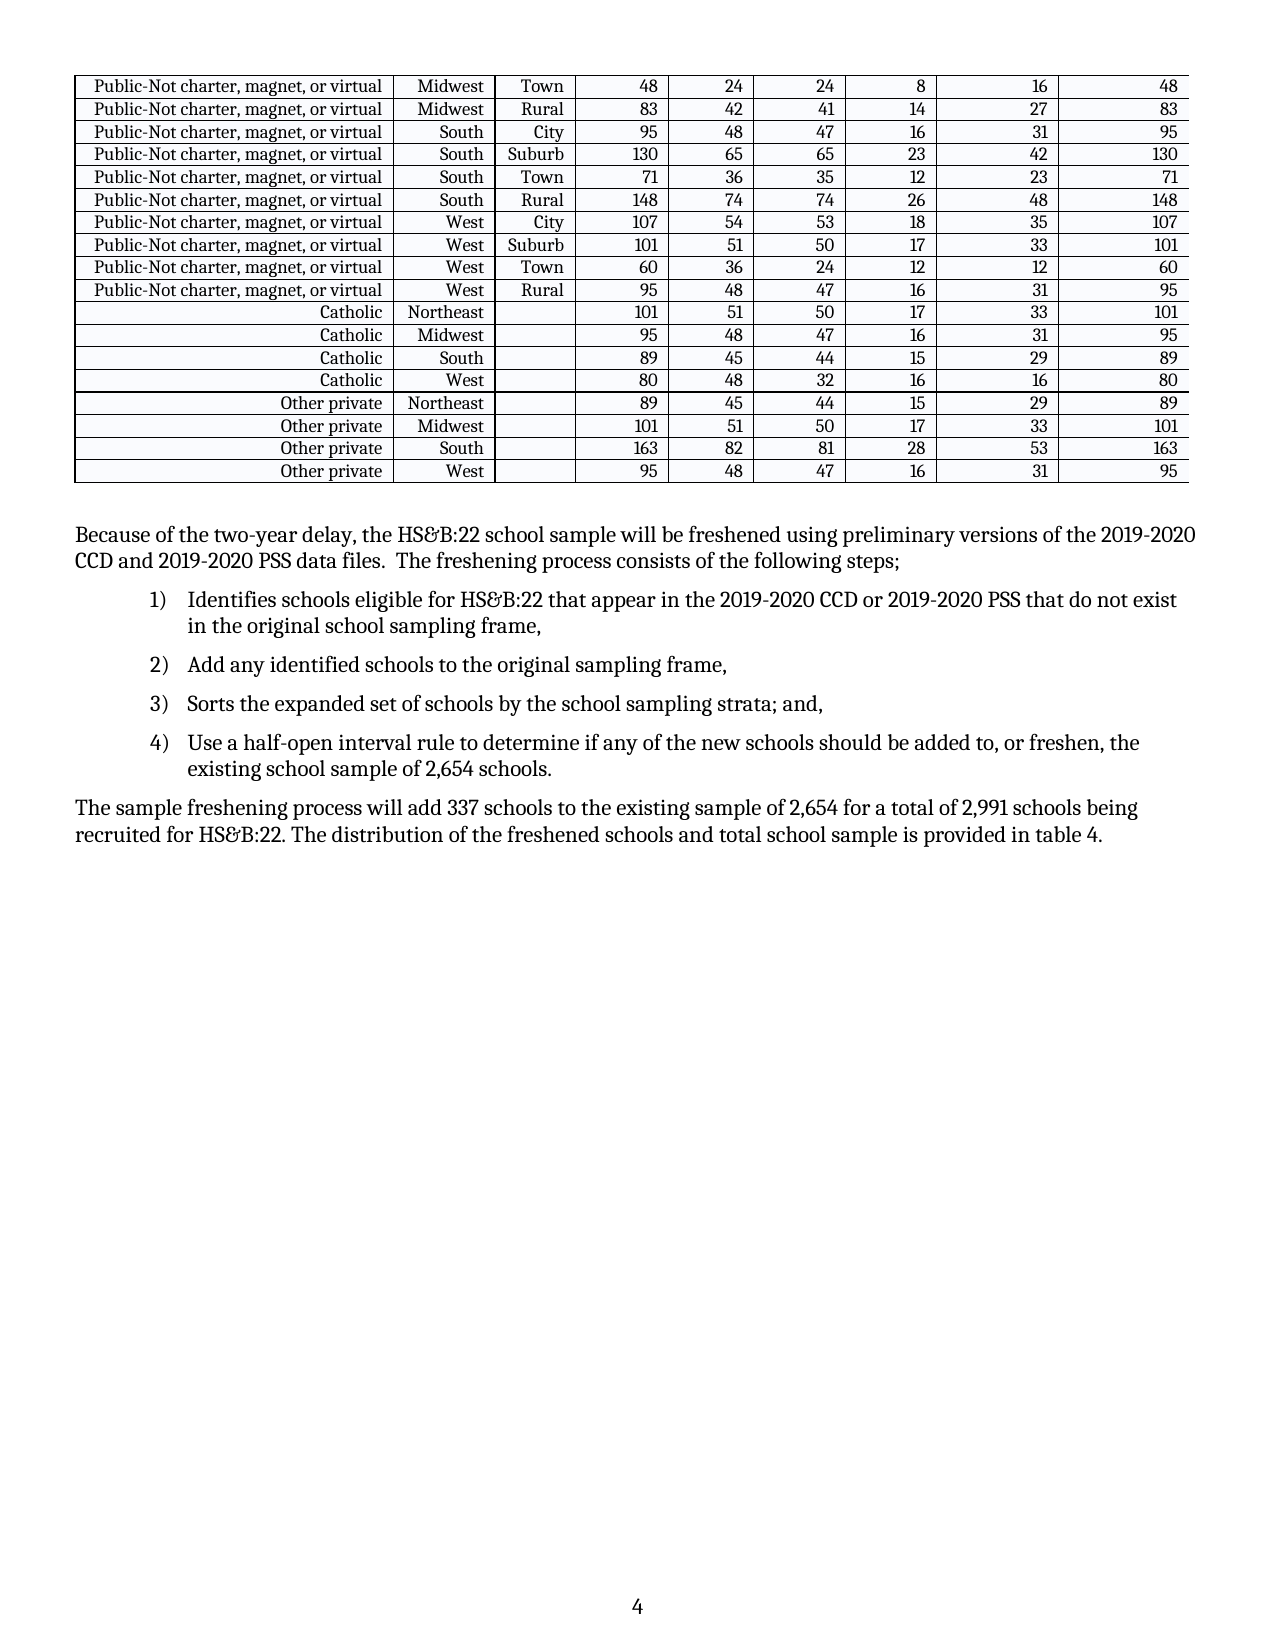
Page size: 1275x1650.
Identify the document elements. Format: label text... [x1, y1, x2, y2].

table_cell 101 [576, 415, 668, 437]
table_cell Public-Not charter, magnet, or virtual [76, 166, 393, 188]
list Identifies schools eligible for HS&B:22 that appear in the 2019-2020 CCD or 2019-2020 PSS that do not exist in the original school sampling frame, [150, 587, 1200, 640]
table_cell South [394, 438, 494, 459]
table_cell Suburb [496, 234, 575, 256]
table_cell 23 [937, 166, 1058, 188]
table_cell 48 [669, 121, 753, 143]
table_cell 80 [1059, 370, 1189, 391]
table_cell Public-Not charter, magnet, or virtual [76, 212, 393, 233]
table_cell 29 [937, 347, 1058, 369]
table_cell Midwest [394, 99, 494, 120]
table_cell 101 [1059, 302, 1189, 324]
table_cell 16 [846, 325, 936, 346]
table_cell 15 [846, 393, 936, 414]
table_cell 101 [1059, 415, 1189, 437]
text Because of the two-year delay, the HS&B:22 school sample will be freshened using preliminary versions of the 2019-2020 CCD and 2019-2020 PSS data files. The freshening process consists of the following steps; [75, 522, 1200, 574]
table_cell 95 [1059, 121, 1189, 143]
table_cell 44 [754, 393, 845, 414]
table_cell Other private [76, 460, 393, 482]
table_cell 36 [669, 257, 753, 278]
table_cell Public-Not charter, magnet, or virtual [76, 189, 393, 211]
table_cell 81 [754, 438, 845, 459]
table_cell South [394, 144, 494, 165]
table_cell Other private [76, 438, 393, 459]
table_cell 18 [846, 212, 936, 233]
table_cell 31 [937, 121, 1058, 143]
table_cell 51 [669, 302, 753, 324]
table_cell [496, 302, 575, 324]
table_cell 101 [576, 302, 668, 324]
table_cell 44 [754, 347, 845, 369]
table_cell Public-Not charter, magnet, or virtual [76, 234, 393, 256]
table_cell 24 [754, 257, 845, 278]
table_cell West [394, 257, 494, 278]
table_cell 95 [1059, 280, 1189, 301]
table_cell Public-Not charter, magnet, or virtual [76, 144, 393, 165]
table_cell 32 [754, 370, 845, 391]
table_cell 48 [1059, 76, 1189, 98]
table_cell [496, 325, 575, 346]
table_cell 14 [846, 99, 936, 120]
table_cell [76, 76, 393, 98]
table_cell 80 [576, 370, 668, 391]
table_cell 89 [576, 393, 668, 414]
table_cell West [394, 234, 494, 256]
table_cell 148 [576, 189, 668, 211]
table_cell 47 [754, 280, 845, 301]
table_cell Rural [496, 99, 575, 120]
table_cell 16 [937, 370, 1058, 391]
table_cell 33 [937, 302, 1058, 324]
table_cell 148 [1059, 189, 1189, 211]
table_cell 163 [576, 438, 668, 459]
table_cell 83 [1059, 99, 1189, 120]
table_cell 47 [754, 121, 845, 143]
table_cell 47 [754, 325, 845, 346]
table_cell Suburb [496, 144, 575, 165]
table_cell 47 [754, 460, 845, 482]
table_cell 82 [669, 438, 753, 459]
table_cell West [394, 460, 494, 482]
table_cell Northeast [394, 393, 494, 414]
table_cell 33 [937, 415, 1058, 437]
table_cell 29 [937, 393, 1058, 414]
table_cell Public-Not charter, magnet, or virtual [76, 257, 393, 278]
table_cell 42 [937, 144, 1058, 165]
table_cell Town [496, 76, 575, 98]
table_cell Public-Not charter, magnet, or virtual [76, 280, 393, 301]
table_cell West [394, 280, 494, 301]
table_cell 50 [754, 302, 845, 324]
table_cell [496, 393, 575, 414]
table_cell Midwest [394, 76, 494, 98]
table_cell 65 [754, 144, 845, 165]
table_cell 17 [846, 415, 936, 437]
table_cell [496, 370, 575, 391]
table_cell 12 [846, 257, 936, 278]
table_cell 107 [1059, 212, 1189, 233]
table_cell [76, 99, 393, 120]
table_cell 36 [669, 166, 753, 188]
table_cell 48 [669, 460, 753, 482]
table_cell 35 [754, 166, 845, 188]
table_cell 17 [846, 302, 936, 324]
table_cell 107 [576, 212, 668, 233]
table_cell 16 [937, 76, 1058, 98]
table_cell 50 [754, 234, 845, 256]
table_cell 48 [669, 280, 753, 301]
table_cell 27 [937, 99, 1058, 120]
table_cell 45 [669, 347, 753, 369]
table_cell 16 [846, 370, 936, 391]
table_cell Catholic [76, 370, 393, 391]
table_cell 163 [1059, 438, 1189, 459]
table_cell [496, 347, 575, 369]
table_cell 53 [937, 438, 1058, 459]
table_cell Town [496, 166, 575, 188]
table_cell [76, 121, 393, 143]
table_cell 26 [846, 189, 936, 211]
table_cell 65 [669, 144, 753, 165]
table_cell 60 [576, 257, 668, 278]
table_cell 8 [846, 76, 936, 98]
table_cell 95 [576, 280, 668, 301]
table_cell South [394, 166, 494, 188]
table_cell 101 [1059, 234, 1189, 256]
table_cell [496, 415, 575, 437]
table_cell 16 [846, 121, 936, 143]
table_cell 23 [846, 144, 936, 165]
table_cell 12 [846, 166, 936, 188]
table_cell 41 [754, 99, 845, 120]
table_cell 89 [1059, 347, 1189, 369]
table_cell 51 [669, 234, 753, 256]
table_cell 28 [846, 438, 936, 459]
table_cell South [394, 121, 494, 143]
table_cell 89 [576, 347, 668, 369]
table_cell Town [496, 257, 575, 278]
table_cell Rural [496, 280, 575, 301]
table_cell [496, 438, 575, 459]
table_cell 53 [754, 212, 845, 233]
table_cell 89 [1059, 393, 1189, 414]
table_cell 71 [1059, 166, 1189, 188]
table_cell Other private [76, 393, 393, 414]
table_cell 51 [669, 415, 753, 437]
table_cell 95 [576, 121, 668, 143]
table_cell 95 [1059, 325, 1189, 346]
table_cell 54 [669, 212, 753, 233]
table_cell 101 [576, 234, 668, 256]
table_cell West [394, 370, 494, 391]
table_cell City [496, 212, 575, 233]
table_cell 95 [576, 325, 668, 346]
table_cell Catholic [76, 302, 393, 324]
table_cell 74 [754, 189, 845, 211]
table_cell 24 [669, 76, 753, 98]
table_cell [496, 460, 575, 482]
table_cell 31 [937, 325, 1058, 346]
table_cell Midwest [394, 325, 494, 346]
table_cell 130 [576, 144, 668, 165]
table_cell 50 [754, 415, 845, 437]
table_cell Catholic [76, 347, 393, 369]
table_cell Other private [76, 415, 393, 437]
table_cell 17 [846, 234, 936, 256]
table_cell 15 [846, 347, 936, 369]
table_cell Rural [496, 189, 575, 211]
table_cell 16 [846, 460, 936, 482]
table_cell 24 [754, 76, 845, 98]
table_cell Catholic [76, 325, 393, 346]
table_cell West [394, 212, 494, 233]
table_cell 130 [1059, 144, 1189, 165]
table_cell 12 [937, 257, 1058, 278]
table_cell 95 [576, 460, 668, 482]
table_cell 33 [937, 234, 1058, 256]
table_cell 48 [937, 189, 1058, 211]
list Add any identified schools to the original sampling frame, [150, 652, 1200, 678]
table_cell 74 [669, 189, 753, 211]
table_cell 83 [576, 99, 668, 120]
text The sample freshening process will add 337 schools to the existing sample of 2,654 for a total of 2,991 schools being recruited for HS&B:22. The distribution of the freshened schools and total school sample is provided in table 4. [75, 795, 1200, 848]
table_cell 31 [937, 280, 1058, 301]
table_cell Midwest [394, 415, 494, 437]
table_cell 95 [1059, 460, 1189, 482]
table_cell 31 [937, 460, 1058, 482]
table_cell 48 [669, 370, 753, 391]
table_cell South [394, 189, 494, 211]
table_cell 42 [669, 99, 753, 120]
table_cell 48 [669, 325, 753, 346]
list Sorts the expanded set of schools by the school sampling strata; and, [150, 691, 1200, 717]
table_cell City [496, 121, 575, 143]
table_cell 48 [576, 76, 668, 98]
table_cell 71 [576, 166, 668, 188]
table_cell 16 [846, 280, 936, 301]
table_cell 45 [669, 393, 753, 414]
table_cell 60 [1059, 257, 1189, 278]
list Use a half-open interval rule to determine if any of the new schools should be added to, or freshen, the existing school sample of 2,654 schools. [150, 730, 1200, 783]
table_cell South [394, 347, 494, 369]
table_cell Northeast [394, 302, 494, 324]
table_cell 35 [937, 212, 1058, 233]
